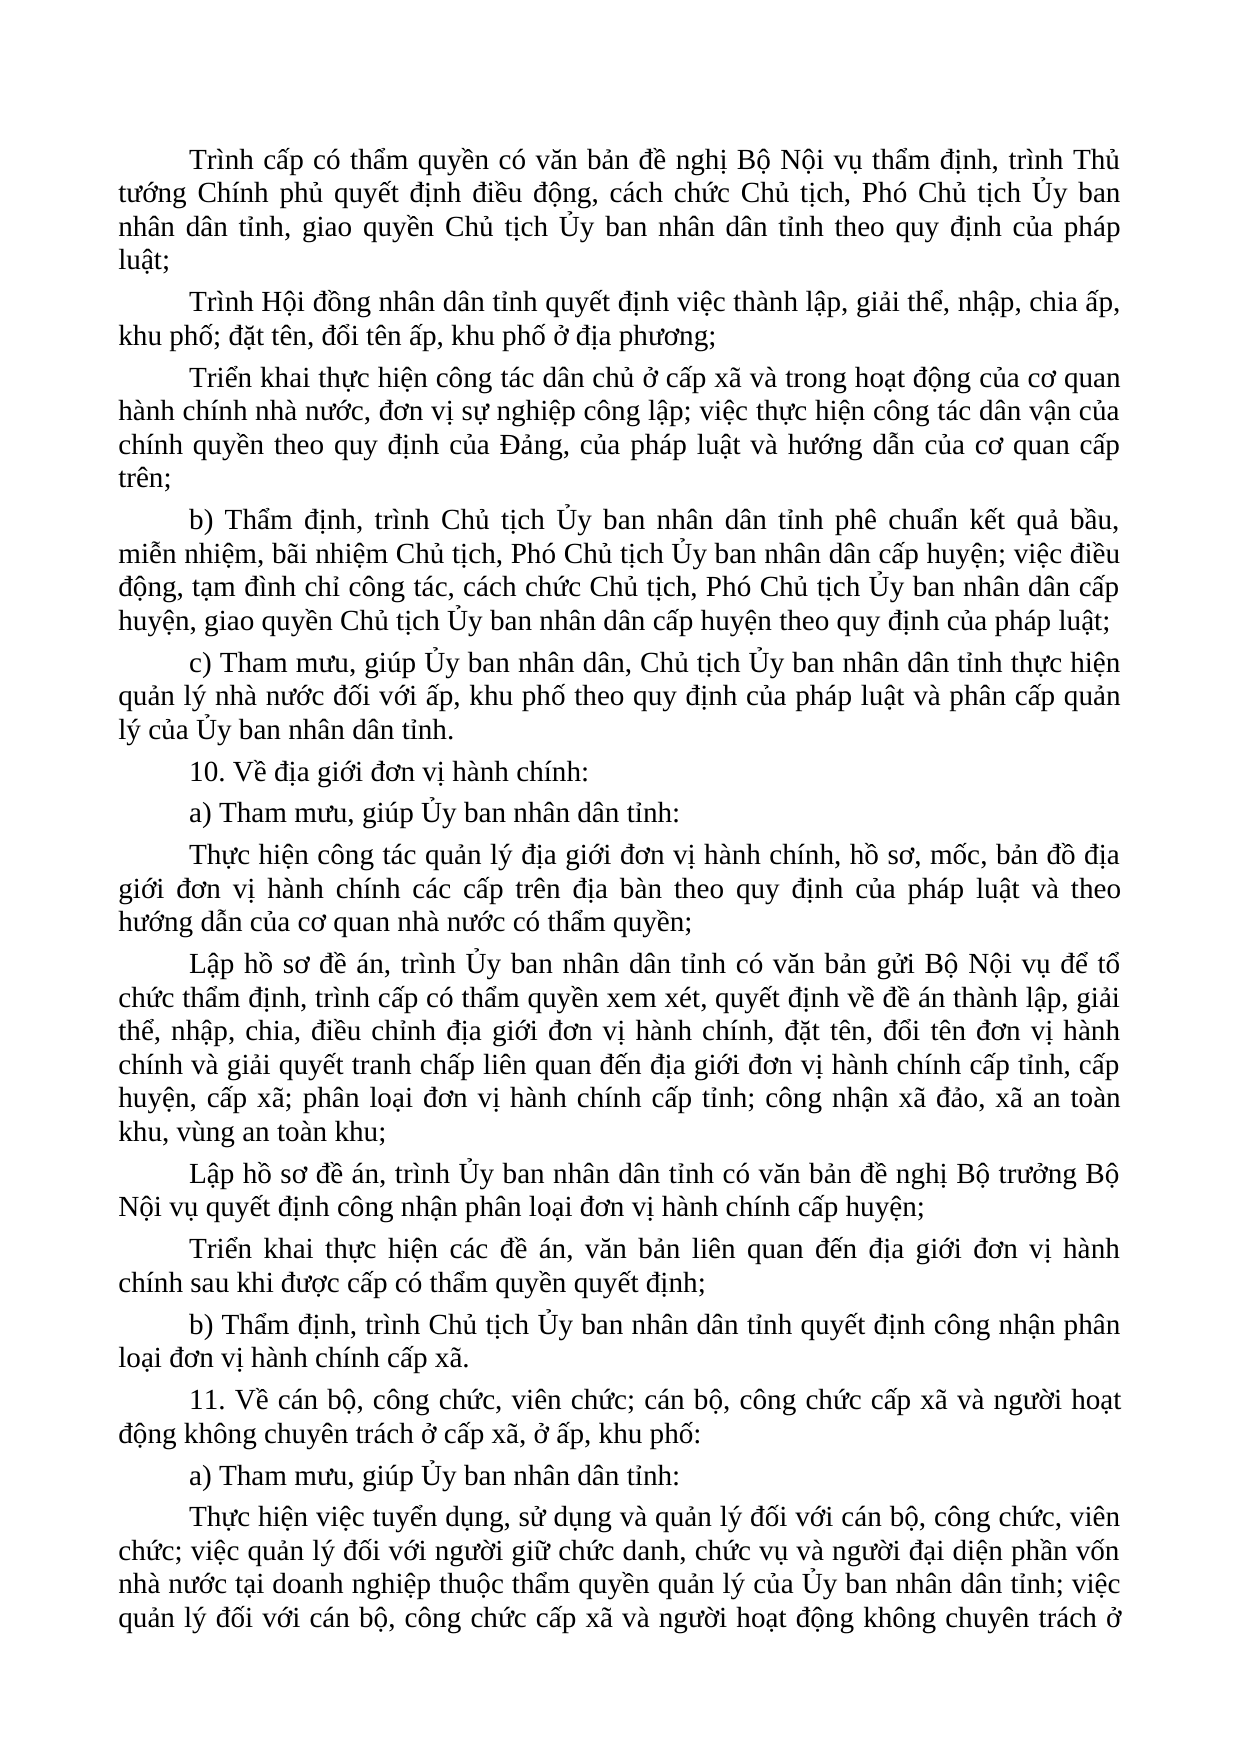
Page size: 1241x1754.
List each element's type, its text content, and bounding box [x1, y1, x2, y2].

text c) Tham mưu, giúp Ủy ban nhân dân, Chủ tịch Ủy ban nhân dân tỉnh thực hiện quản lý nhà nước đối với ấp, khu phố theo quy định của pháp luật và phân cấp quản lý của Ủy ban nhân dân tỉnh. [118, 645, 1122, 745]
text Triển khai thực hiện các đề án, văn bản liên quan đến địa giới đơn vị hành chính sau khi được cấp có thẩm quyền quyết định; [118, 1231, 1122, 1298]
text a) Tham mưu, giúp Ủy ban nhân dân tỉnh: [118, 796, 1122, 829]
text 11. Về cán bộ, công chức, viên chức; cán bộ, công chức cấp xã và người hoạt động không chuyên trách ở cấp xã, ở ấp, khu phố: [118, 1382, 1122, 1449]
text b) Thẩm định, trình Chủ tịch Ủy ban nhân dân tỉnh phê chuẩn kết quả bầu, miễn nhiệm, bãi nhiệm Chủ tịch, Phó Chủ tịch Ủy ban nhân dân cấp huyện; việc điều động, tạm đình chỉ công tác, cách chức Chủ tịch, Phó Chủ tịch Ủy ban nhân dân cấp huyện, giao quyền Chủ tịch Ủy ban nhân dân cấp huyện theo quy định của pháp luật; [118, 502, 1122, 636]
text a) Tham mưu, giúp Ủy ban nhân dân tỉnh: [118, 1458, 1122, 1491]
text Lập hồ sơ đề án, trình Ủy ban nhân dân tỉnh có văn bản gửi Bộ Nội vụ để tổ chức thẩm định, trình cấp có thẩm quyền xem xét, quyết định về đề án thành lập, giải thể, nhập, chia, điều chỉnh địa giới đơn vị hành chính, đặt tên, đổi tên đơn vị hành chính và giải quyết tranh chấp liên quan đến địa giới đơn vị hành chính cấp tỉnh, cấp huyện, cấp xã; phân loại đơn vị hành chính cấp tỉnh; công nhận xã đảo, xã an toàn khu, vùng an toàn khu; [118, 946, 1122, 1148]
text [118, 1499, 1122, 1634]
text Thực hiện công tác quản lý địa giới đơn vị hành chính, hồ sơ, mốc, bản đồ địa giới đơn vị hành chính các cấp trên địa bàn theo quy định của pháp luật và theo hướng dẫn của cơ quan nhà nước có thẩm quyền; [118, 837, 1122, 938]
text Triển khai thực hiện công tác dân chủ ở cấp xã và trong hoạt động của cơ quan hành chính nhà nước, đơn vị sự nghiệp công lập; việc thực hiện công tác dân vận của chính quyền theo quy định của Đảng, của pháp luật và hướng dẫn của cơ quan cấp trên; [118, 360, 1122, 494]
text 10. Về địa giới đơn vị hành chính: [118, 754, 1122, 787]
text Trình cấp có thẩm quyền có văn bản đề nghị Bộ Nội vụ thẩm định, trình Thủ tướng Chính phủ quyết định điều động, cách chức Chủ tịch, Phó Chủ tịch Ủy ban nhân dân tỉnh, giao quyền Chủ tịch Ủy ban nhân dân tỉnh theo quy định của pháp luật; [118, 142, 1122, 276]
text b) Thẩm định, trình Chủ tịch Ủy ban nhân dân tỉnh quyết định công nhận phân loại đơn vị hành chính cấp xã. [118, 1307, 1122, 1374]
text Lập hồ sơ đề án, trình Ủy ban nhân dân tỉnh có văn bản đề nghị Bộ trưởng Bộ Nội vụ quyết định công nhận phân loại đơn vị hành chính cấp huyện; [118, 1156, 1122, 1223]
text Trình Hội đồng nhân dân tỉnh quyết định việc thành lập, giải thể, nhập, chia ấp, khu phố; đặt tên, đổi tên ấp, khu phố ở địa phương; [118, 284, 1122, 351]
